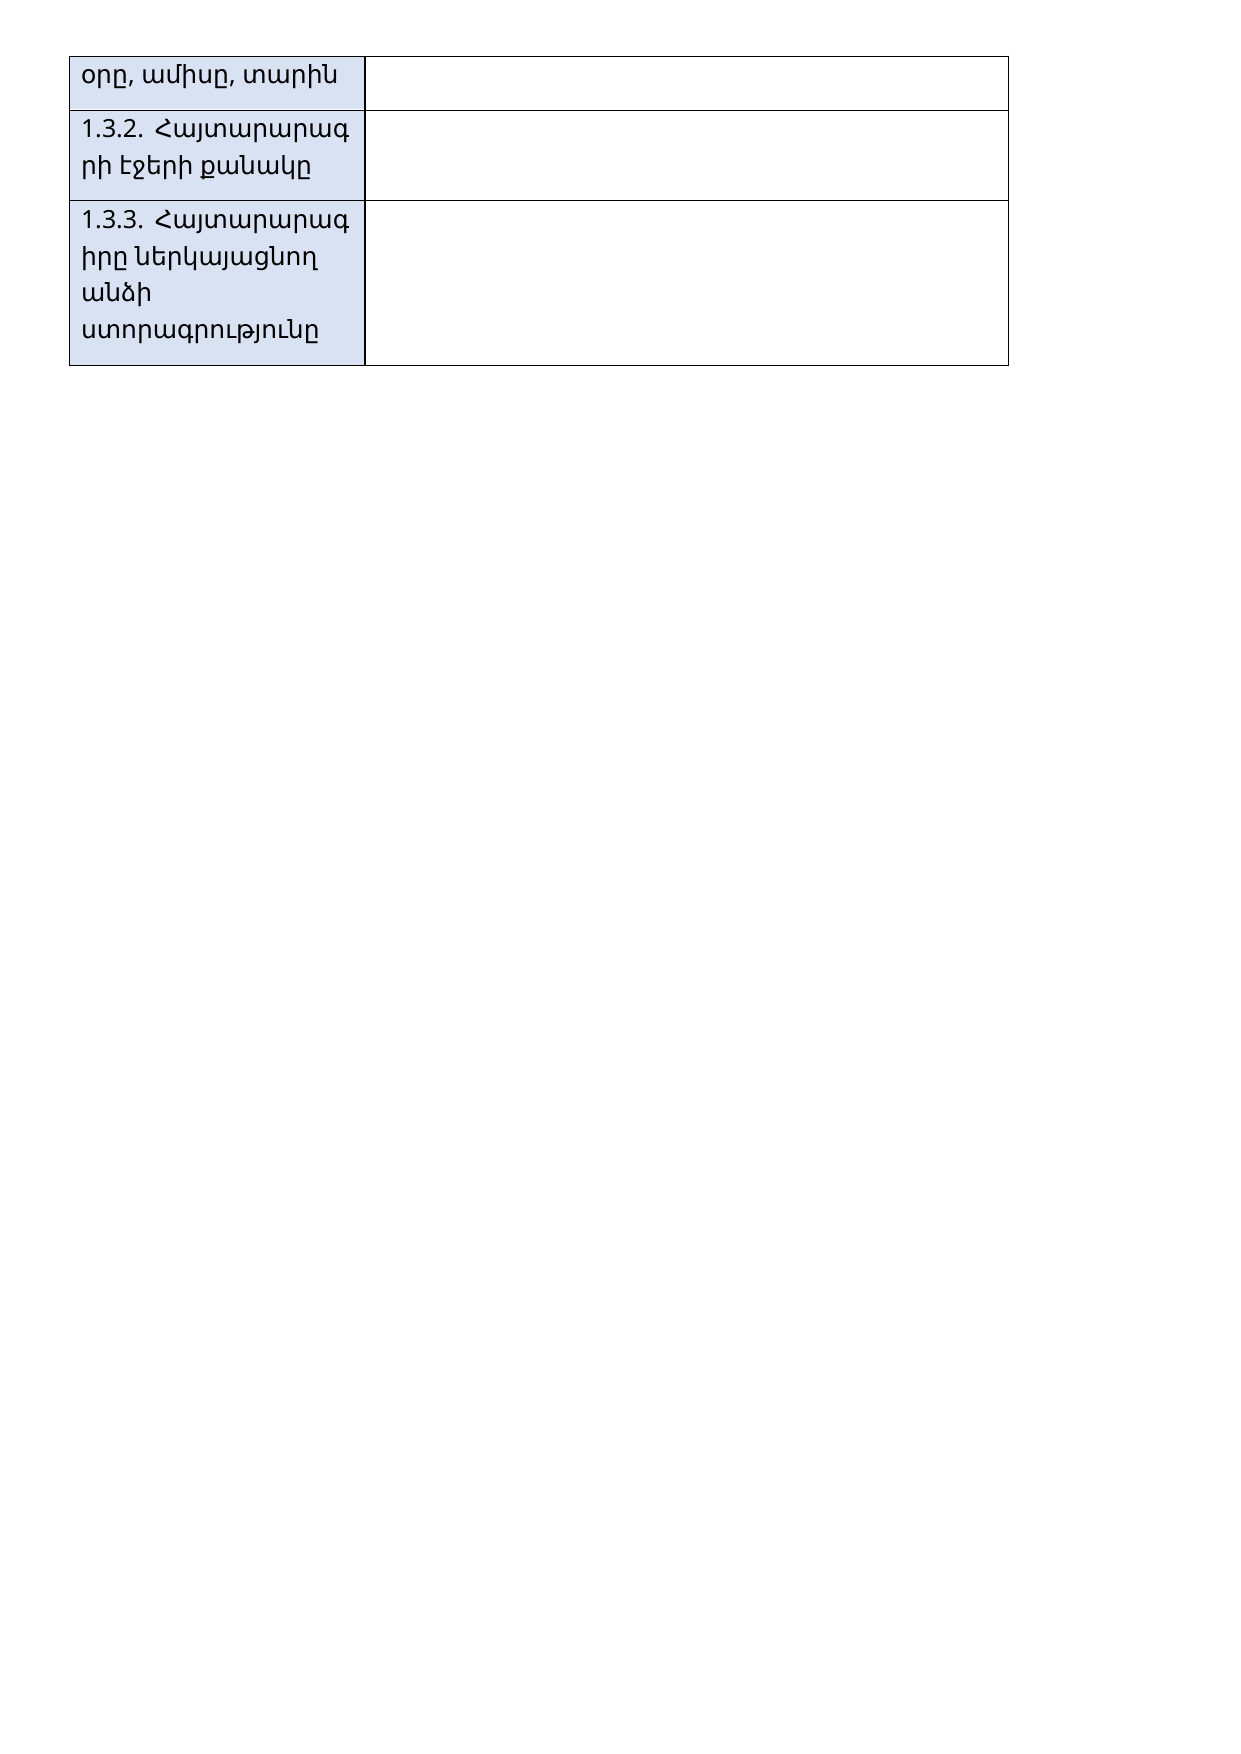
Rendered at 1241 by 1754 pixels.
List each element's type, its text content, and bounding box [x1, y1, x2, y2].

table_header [70, 57, 364, 109]
table_cell [366, 111, 1008, 200]
table_cell Հայտարարագրի էջերի քանակը [70, 111, 364, 200]
table_header [366, 57, 1008, 109]
table_cell Հայտարարագիրը ներկայացնող անձի ստորագրությունը [70, 201, 364, 365]
table_cell [366, 201, 1008, 365]
